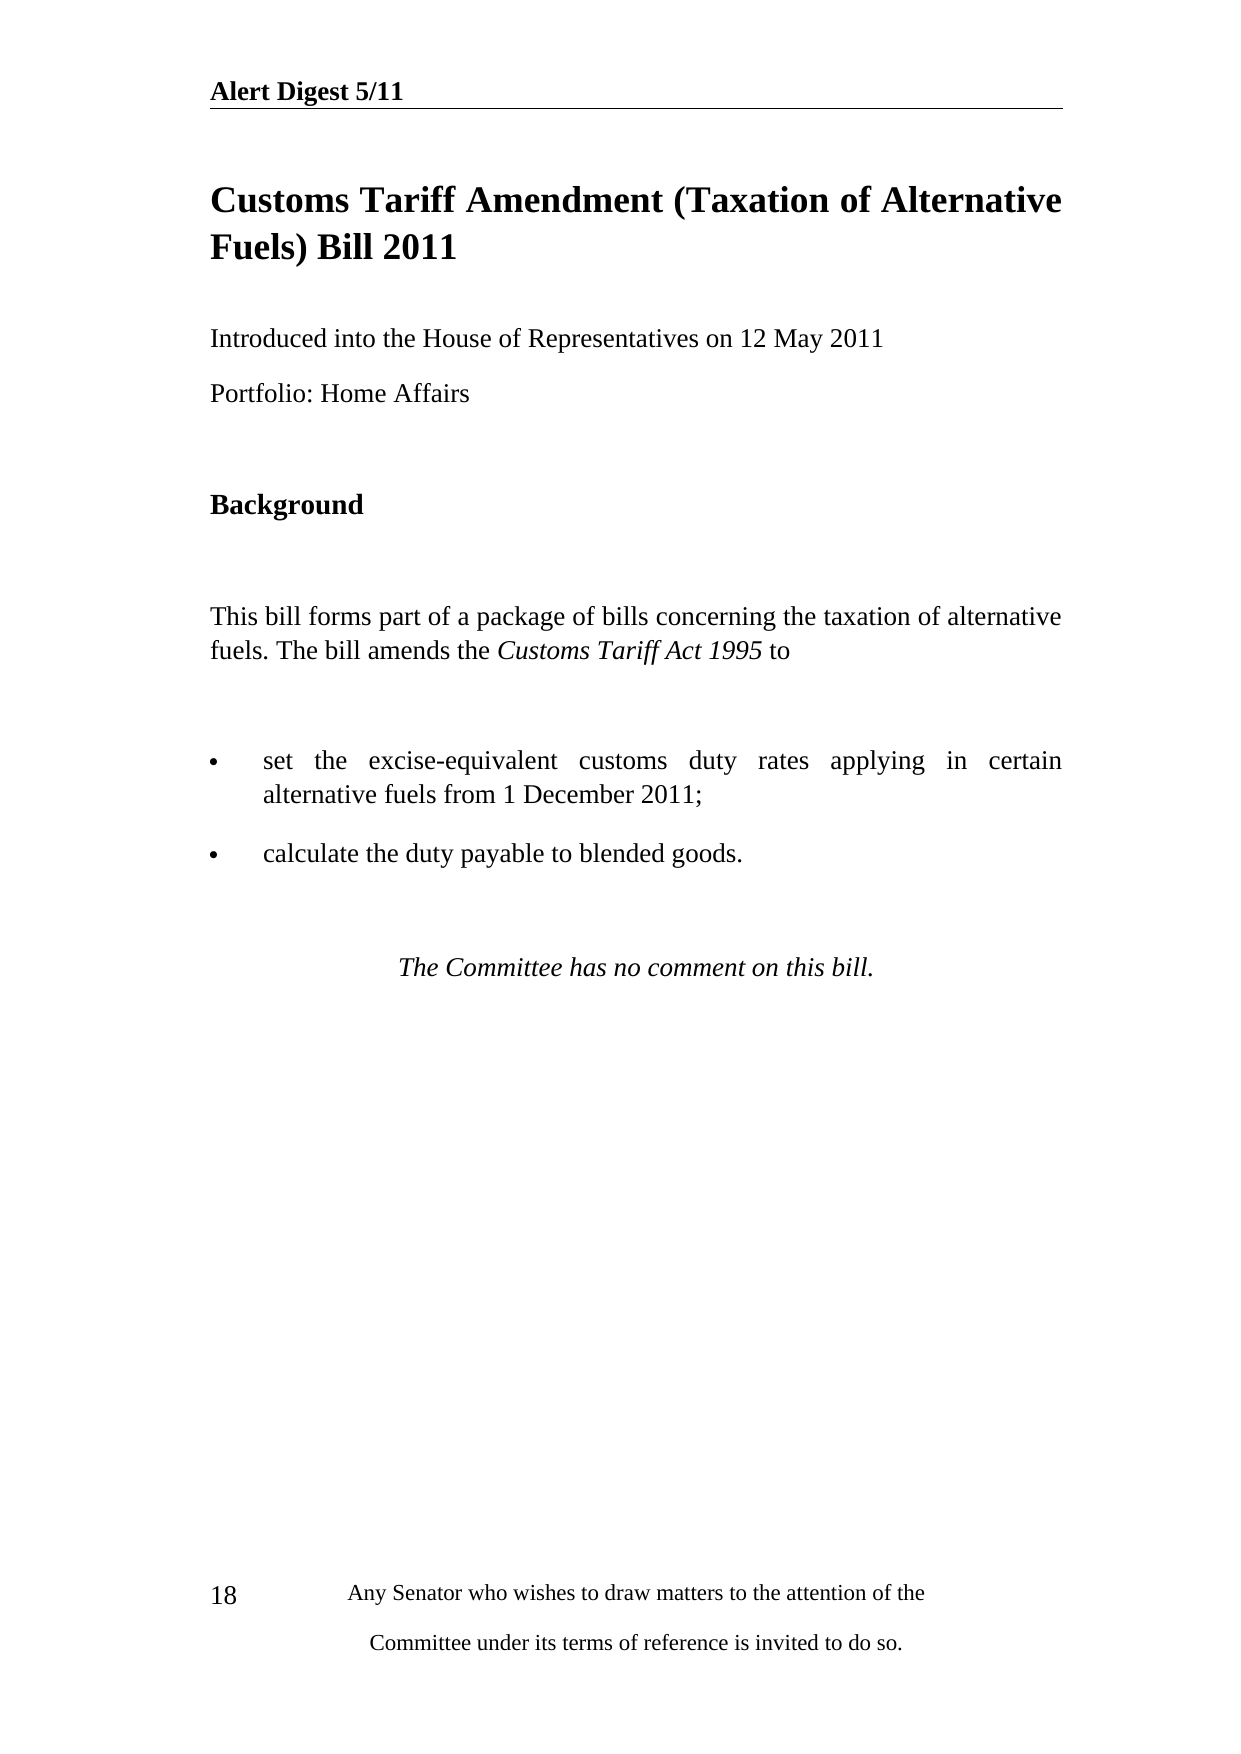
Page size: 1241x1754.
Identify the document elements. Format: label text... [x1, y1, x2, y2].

text Portfolio: Home Affairs [210, 377, 1063, 408]
text The Committee has no comment on this bill. [210, 951, 1063, 982]
text set the excise-equivalent customs duty rates applying in certain alternative fuels from 1 December 2011; [210, 744, 1063, 809]
text Background [210, 487, 1063, 521]
text This bill forms part of a package of bills concerning the taxation of alternative fuels. The bill amends the Customs Tariff Act 1995 to [210, 600, 1063, 665]
text calculate the duty payable to blended goods. [210, 837, 1063, 868]
text Customs Tariff Amendment (Taxation of Alternative Fuels) Bill 2011 [210, 177, 1063, 268]
text Introduced into the House of Representatives on 12 May 2011 [210, 322, 1063, 353]
